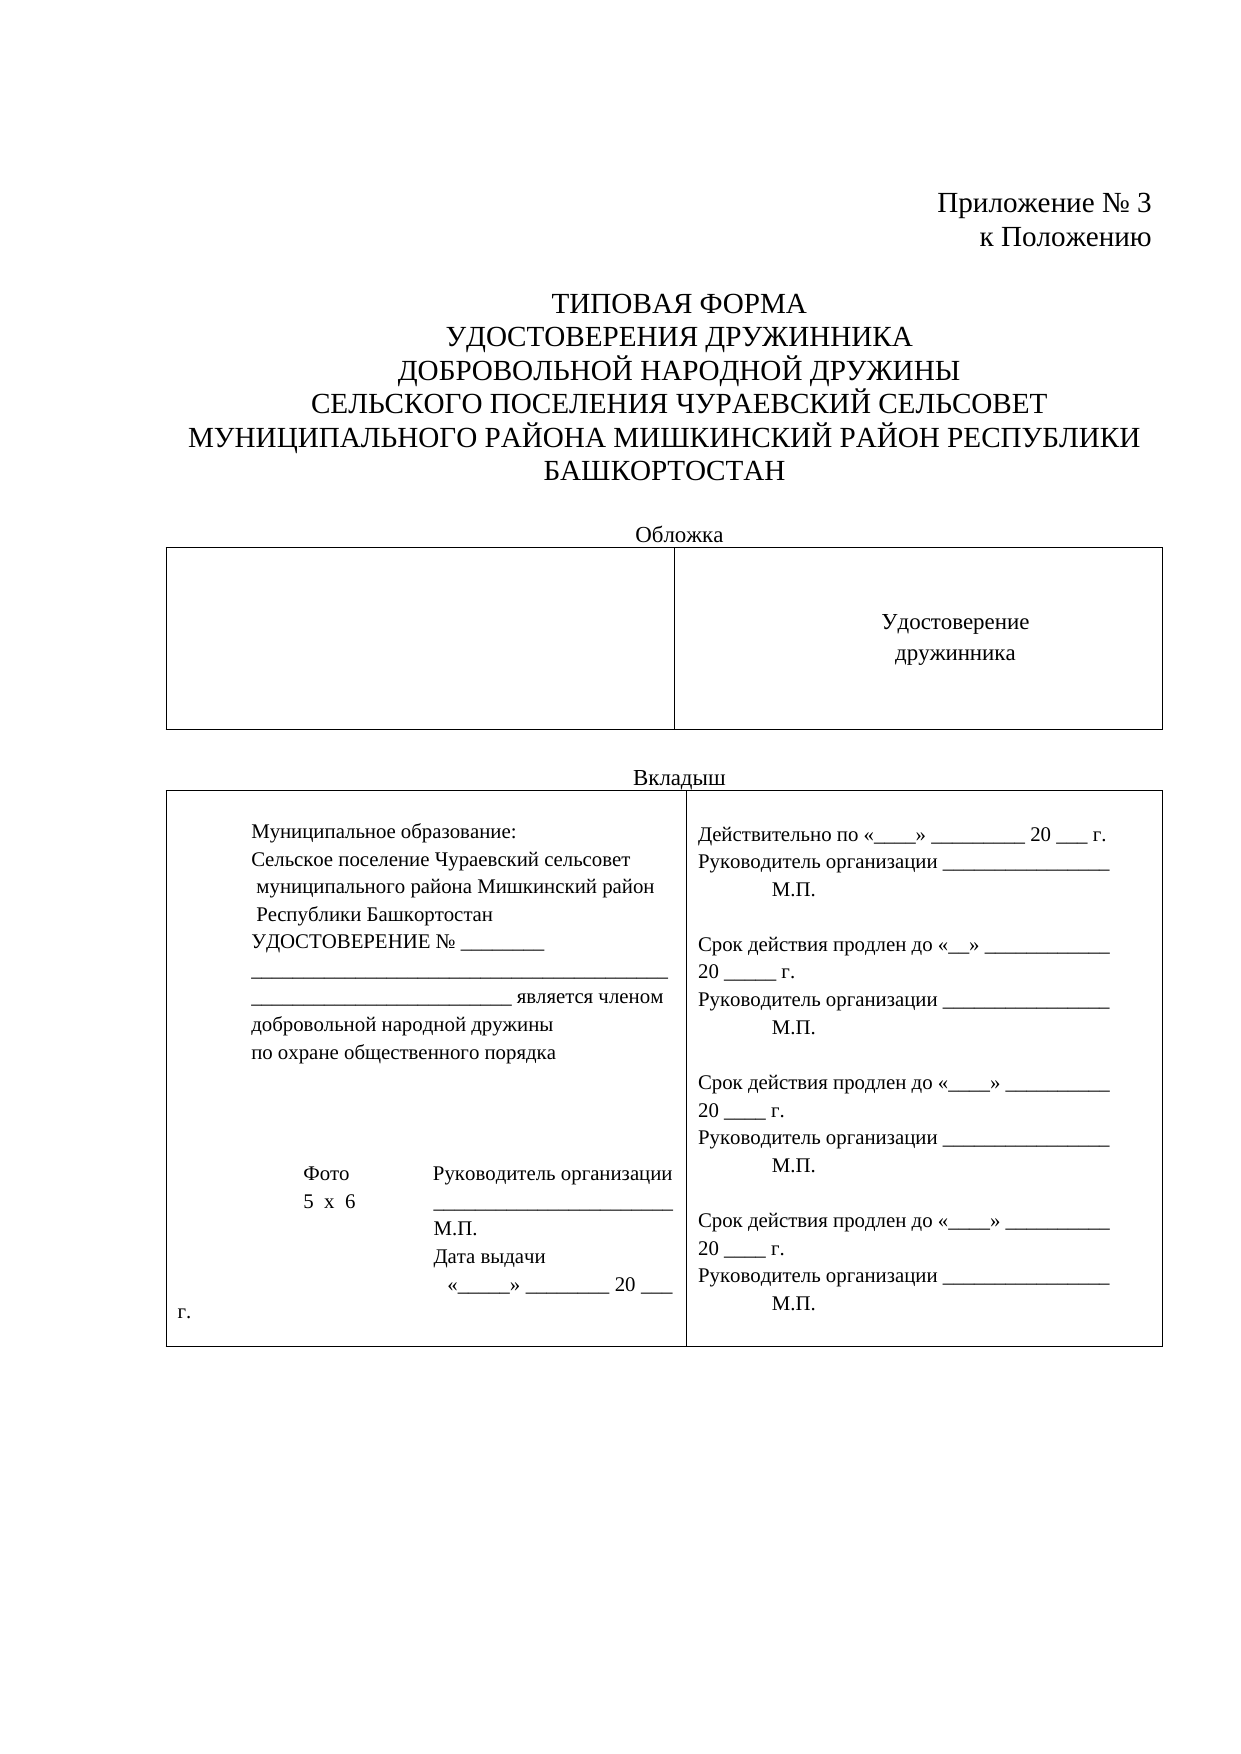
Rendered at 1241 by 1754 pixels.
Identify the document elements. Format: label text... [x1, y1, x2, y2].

table_header Удостоверение дружинника [675, 548, 1162, 729]
text Вкладыш [177, 764, 1152, 790]
table_header Действительно по «____» _________ 20 ___ г. Руководитель организации ________________ М.П. Срок действия продлен до «__» ____________ 20 _____ г. Руководитель организации ________________ М.П. Срок действия продлен до «____» __________ 20 ____ г. Руководитель организации ________________ М.П. Срок действия продлен до «____» __________ 20 ____ г. Руководитель организации ________________ М.П. [687, 791, 1162, 1346]
table_header [167, 548, 674, 729]
text Приложение № 3 [177, 185, 1152, 219]
text СЕЛЬСКОГО ПОСЕЛЕНИЯ ЧУРАЕВСКИЙ СЕЛЬСОВЕТ МУНИЦИПАЛЬНОГО РАЙОНА МИШКИНСКИЙ РАЙОН РЕСПУБЛИКИ БАШКОРТОСТАН [177, 386, 1152, 487]
table_header Муниципальное образование: Сельское поселение Чураевский сельсовет муниципального района Мишкинский район Республики Башкортостан УДОСТОВЕРЕНИЕ № ________ ________________________________________ _________________________ является членом добровольной народной дружины по охране общественного порядка Фото Руководитель организации 5 х 6 _______________________ М.П. Дата выдачи «_____» ________ 20 ___ г. [167, 791, 686, 1346]
text УДОСТОВЕРЕНИЯ ДРУЖИННИКА ДОБРОВОЛЬНОЙ НАРОДНОЙ ДРУЖИНЫ [177, 319, 1152, 386]
text к Положению [177, 219, 1152, 252]
text Обложка [177, 521, 1152, 547]
text ТИПОВАЯ ФОРМА [177, 286, 1152, 319]
